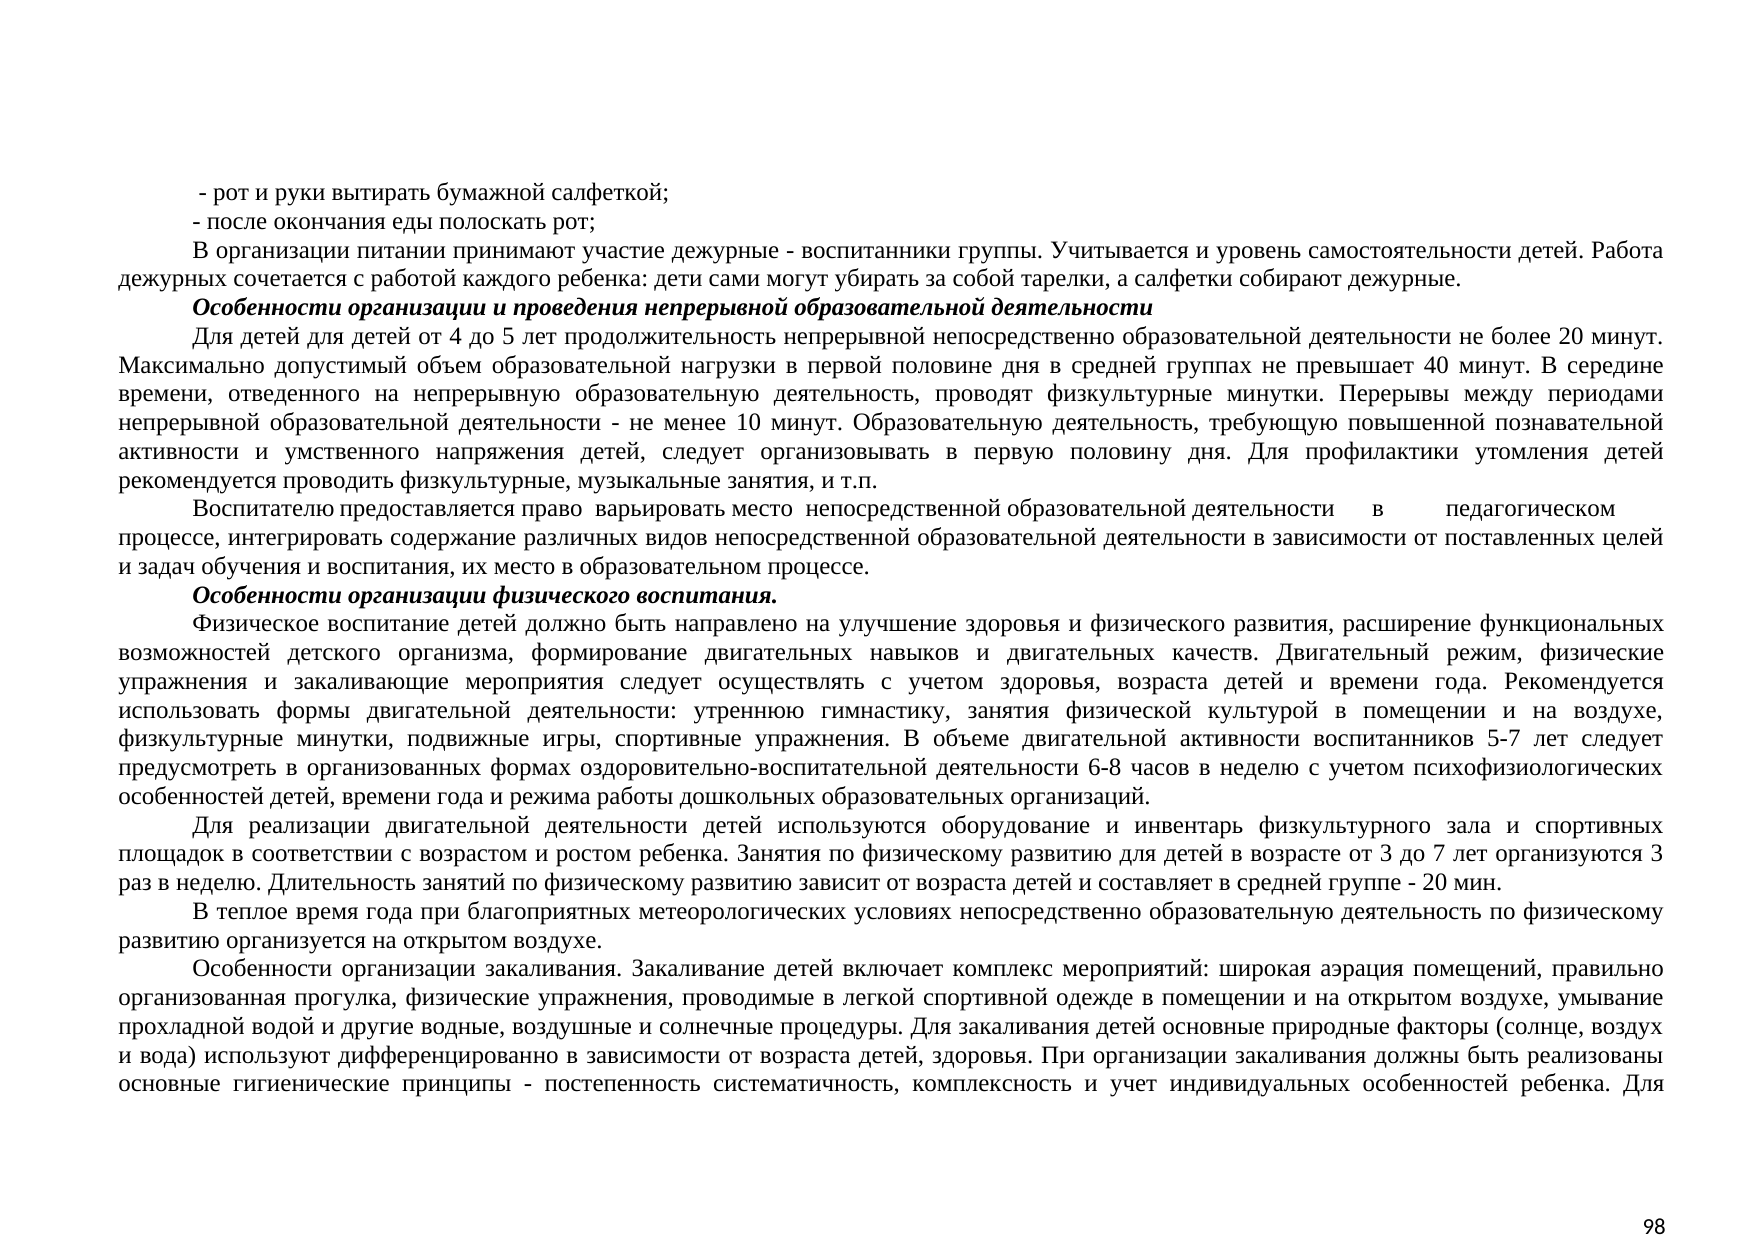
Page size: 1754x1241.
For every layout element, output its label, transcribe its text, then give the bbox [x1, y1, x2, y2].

text В организации питании принимают участие дежурные - воспитанники группы. Учитывается и уровень самостоятельности детей. Работа дежурных сочетается с работой каждого ребенка: дети сами могут убирать за собой тарелки, а салфетки собирают дежурные. [118, 235, 1665, 292]
text Для детей для детей от 4 до 5 лет продолжительность непрерывной непосредственно образовательной деятельности не более 20 минут. Максимально допустимый объем образовательной нагрузки в первой половине дня в средней группах не превышает 40 минут. В середине времени, отведенного на непрерывную образовательную деятельность, проводят физкультурные минутки. Перерывы между периодами непрерывной образовательной деятельности - не менее 10 минут. Образовательную деятельность, требующую повышенной познавательной активности и умственного напряжения детей, следует организовывать в первую половину дня. Для профилактики утомления детей рекомендуется проводить физкультурные, музыкальные занятия, и т.п. [118, 321, 1665, 493]
text Особенности организации физического воспитания. [118, 580, 1665, 608]
text Физическое воспитание детей должно быть направлено на улучшение здоровья и физического развития, расширение функциональных возможностей детского организма, формирование двигательных навыков и двигательных качеств. Двигательный режим, физические упражнения и закаливающие мероприятия следует осуществлять с учетом здоровья, возраста детей и времени года. Рекомендуется использовать формы двигательной деятельности: утреннюю гимнастику, занятия физической культурой в помещении и на воздухе, физкультурные минутки, подвижные игры, спортивные упражнения. В объеме двигательной активности воспитанников 5-7 лет следует предусмотреть в организованных формах оздоровительно-воспитательной деятельности 6-8 часов в неделю с учетом психофизиологических особенностей детей, времени года и режима работы дошкольных образовательных организаций. [118, 608, 1665, 810]
text Особенности организации и проведения непрерывной образовательной деятельности [118, 292, 1665, 321]
text В теплое время года при благоприятных метеорологических условиях непосредственно образовательную деятельность по физическому развитию организуется на открытом воздухе. [118, 896, 1665, 953]
text - рот и руки вытирать бумажной салфеткой; [118, 177, 1665, 206]
text Воспитателю предоставляется право варьировать место непосредственной образовательной деятельности в педагогическом процессе, интегрировать содержание различных видов непосредственной образовательной деятельности в зависимости от поставленных целей и задач обучения и воспитания, их место в образовательном процессе. [118, 493, 1665, 580]
text Для реализации двигательной деятельности детей используются оборудование и инвентарь физкультурного зала и спортивных площадок в соответствии с возрастом и ростом ребенка. Занятия по физическому развитию для детей в возрасте от 3 до 7 лет организуются 3 раз в неделю. Длительность занятий по физическому развитию зависит от возраста детей и составляет в средней группе - 20 мин. [118, 810, 1665, 896]
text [118, 953, 1665, 1097]
text - после окончания еды полоскать рот; [118, 206, 1665, 235]
